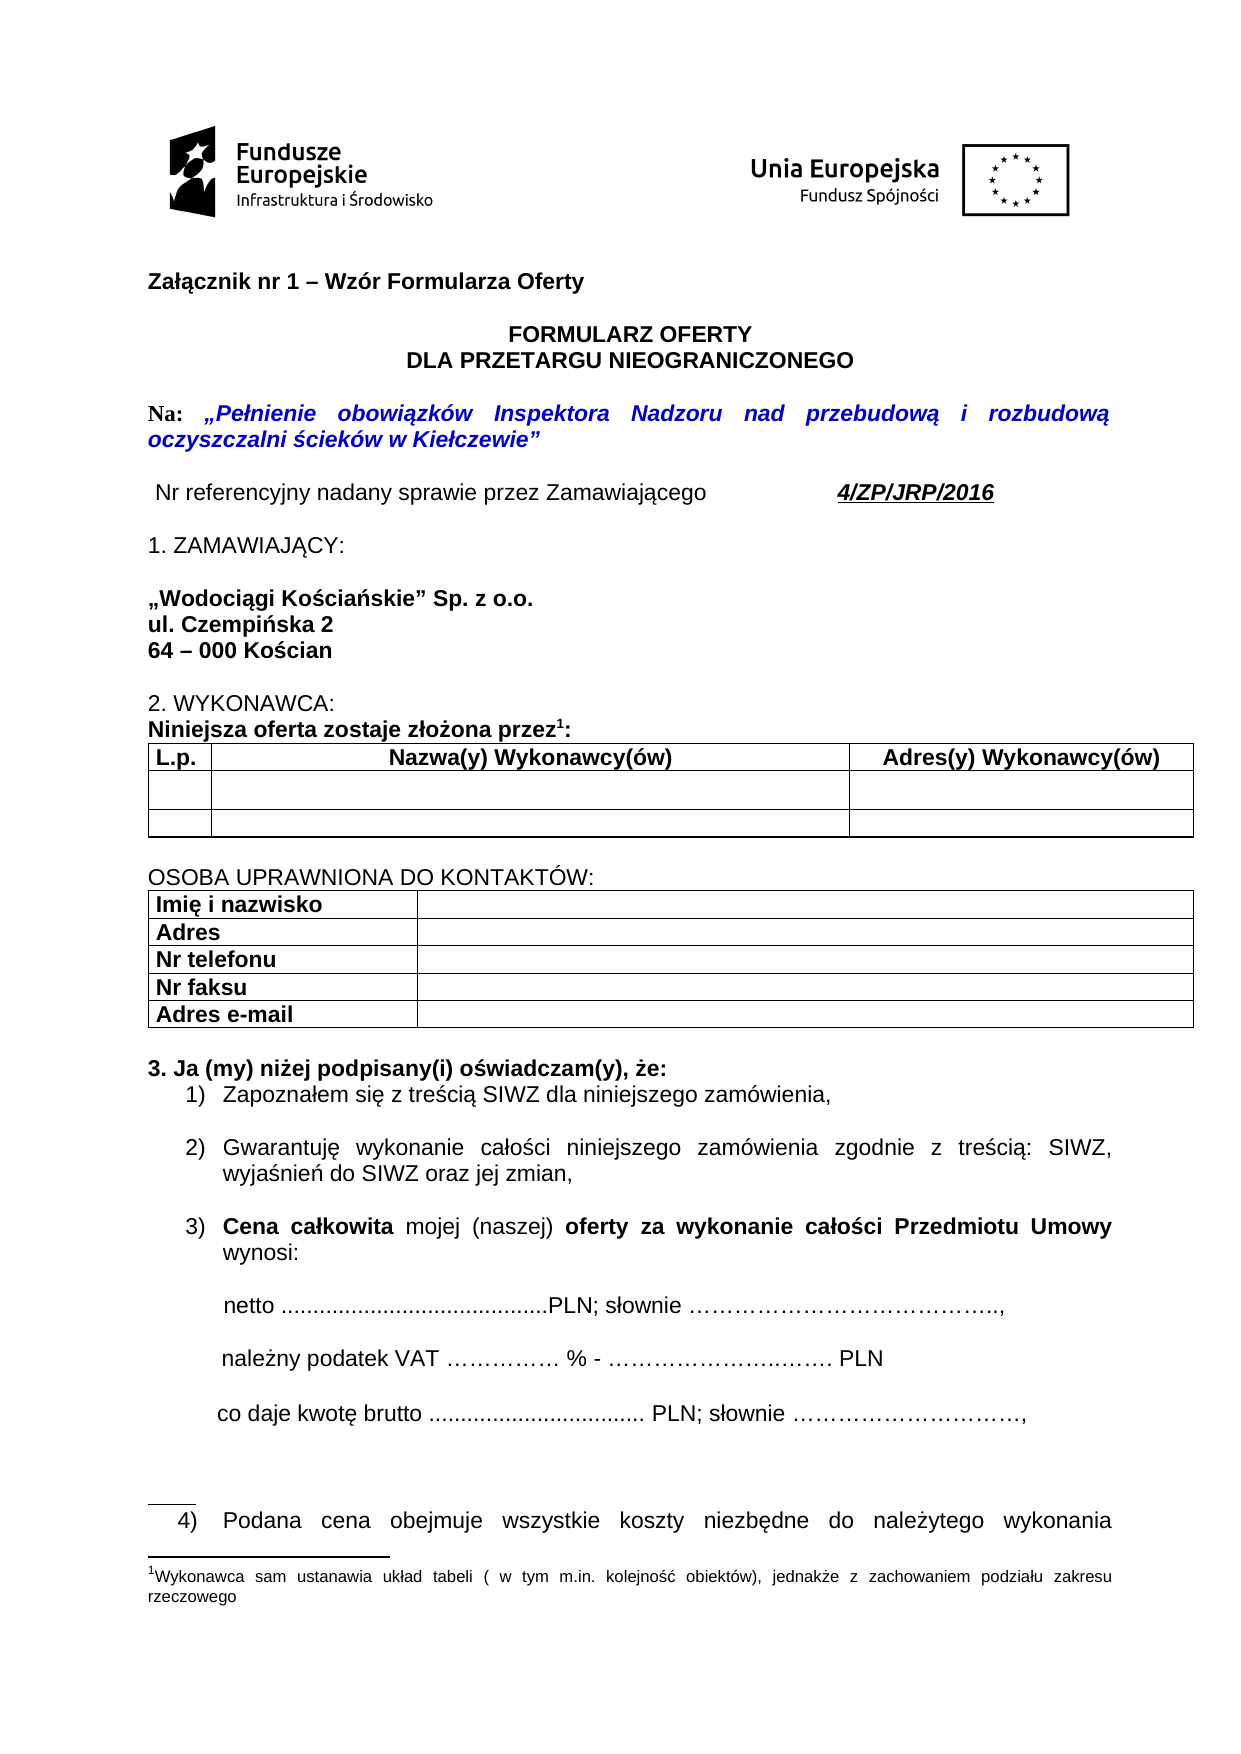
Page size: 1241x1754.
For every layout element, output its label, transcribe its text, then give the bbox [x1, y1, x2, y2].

picture [147, 103, 455, 240]
table_header Nr referencyjny nadany sprawie przez Zamawiającego [148, 479, 830, 505]
table_cell [850, 810, 1193, 836]
text co daje kwotę brutto .................................. PLN; słownie …………………………, [110, 1399, 1113, 1426]
text 3. Ja (my) niżej podpisany(i) oświadczam(y), że: [148, 1054, 1113, 1081]
text ul. Czempińska 2 [148, 611, 1113, 637]
list Gwarantuję wykonanie całości niniejszego zamówienia zgodnie z treścią: SIWZ, wyjaśnień do SIWZ oraz jej zmian, [185, 1134, 1113, 1186]
table_header Imię i nazwisko [149, 891, 417, 918]
picture [728, 120, 1093, 240]
table_header [418, 891, 1193, 918]
text DLA PRZETARGU NIEOGRANICZONEGO [148, 347, 1113, 373]
text „Wodociągi Kościańskie” Sp. z o.o. [148, 584, 1113, 611]
table_cell [418, 919, 1193, 945]
list Cena całkowita mojej (naszej) oferty za wykonanie całości Przedmiotu Umowy wynosi: [185, 1213, 1113, 1265]
text należny podatek VAT …………… % - …………………..……. PLN [185, 1344, 1113, 1371]
table_cell Adres [149, 919, 417, 945]
text netto ..........................................PLN; słownie ………………………………….., [110, 1292, 1113, 1318]
table_cell [850, 771, 1193, 809]
text Załącznik nr 1 – Wzór Formularza Oferty [148, 268, 1113, 294]
text Niniejsza oferta zostaje złożona przez: [148, 716, 1113, 743]
subtitle Na: „Pełnienie obowiązków Inspektora Nadzoru nad przebudową i rozbudową oczyszczalni ścieków w Kiełczewie” [148, 400, 1113, 453]
text 64 – 000 Kościan [148, 637, 1113, 663]
text FORMULARZ OFERTY [148, 321, 1113, 347]
list Podana cena obejmuje wszystkie koszty niezbędne do należytego wykonania niniejszego zamówienia, [177, 1507, 1113, 1534]
table_header L.p. [149, 744, 211, 770]
table_cell [418, 974, 1193, 1000]
table_cell [212, 771, 849, 809]
text 2. WYKONAWCA: [148, 690, 1113, 716]
text OSOBA UPRAWNIONA DO KONTAKTÓW: [148, 864, 1113, 890]
table_cell Nr faksu [149, 974, 417, 1000]
table_cell [418, 1001, 1193, 1027]
table_cell [212, 810, 849, 836]
table_cell Nr telefonu [149, 946, 417, 972]
table_cell Adres e-mail [149, 1001, 417, 1027]
table_cell [418, 946, 1193, 972]
table_header Nazwa(y) Wykonawcy(ów) [212, 744, 849, 770]
table_cell [149, 771, 211, 809]
text 1. ZAMAWIAJĄCY: [148, 532, 1113, 558]
list Zapoznałem się z treścią SIWZ dla niniejszego zamówienia, [185, 1081, 1113, 1107]
table_cell [149, 810, 211, 836]
table_header 4/ZP/JRP/2016 [830, 479, 1092, 505]
table_header Adres(y) Wykonawcy(ów) [850, 744, 1193, 770]
